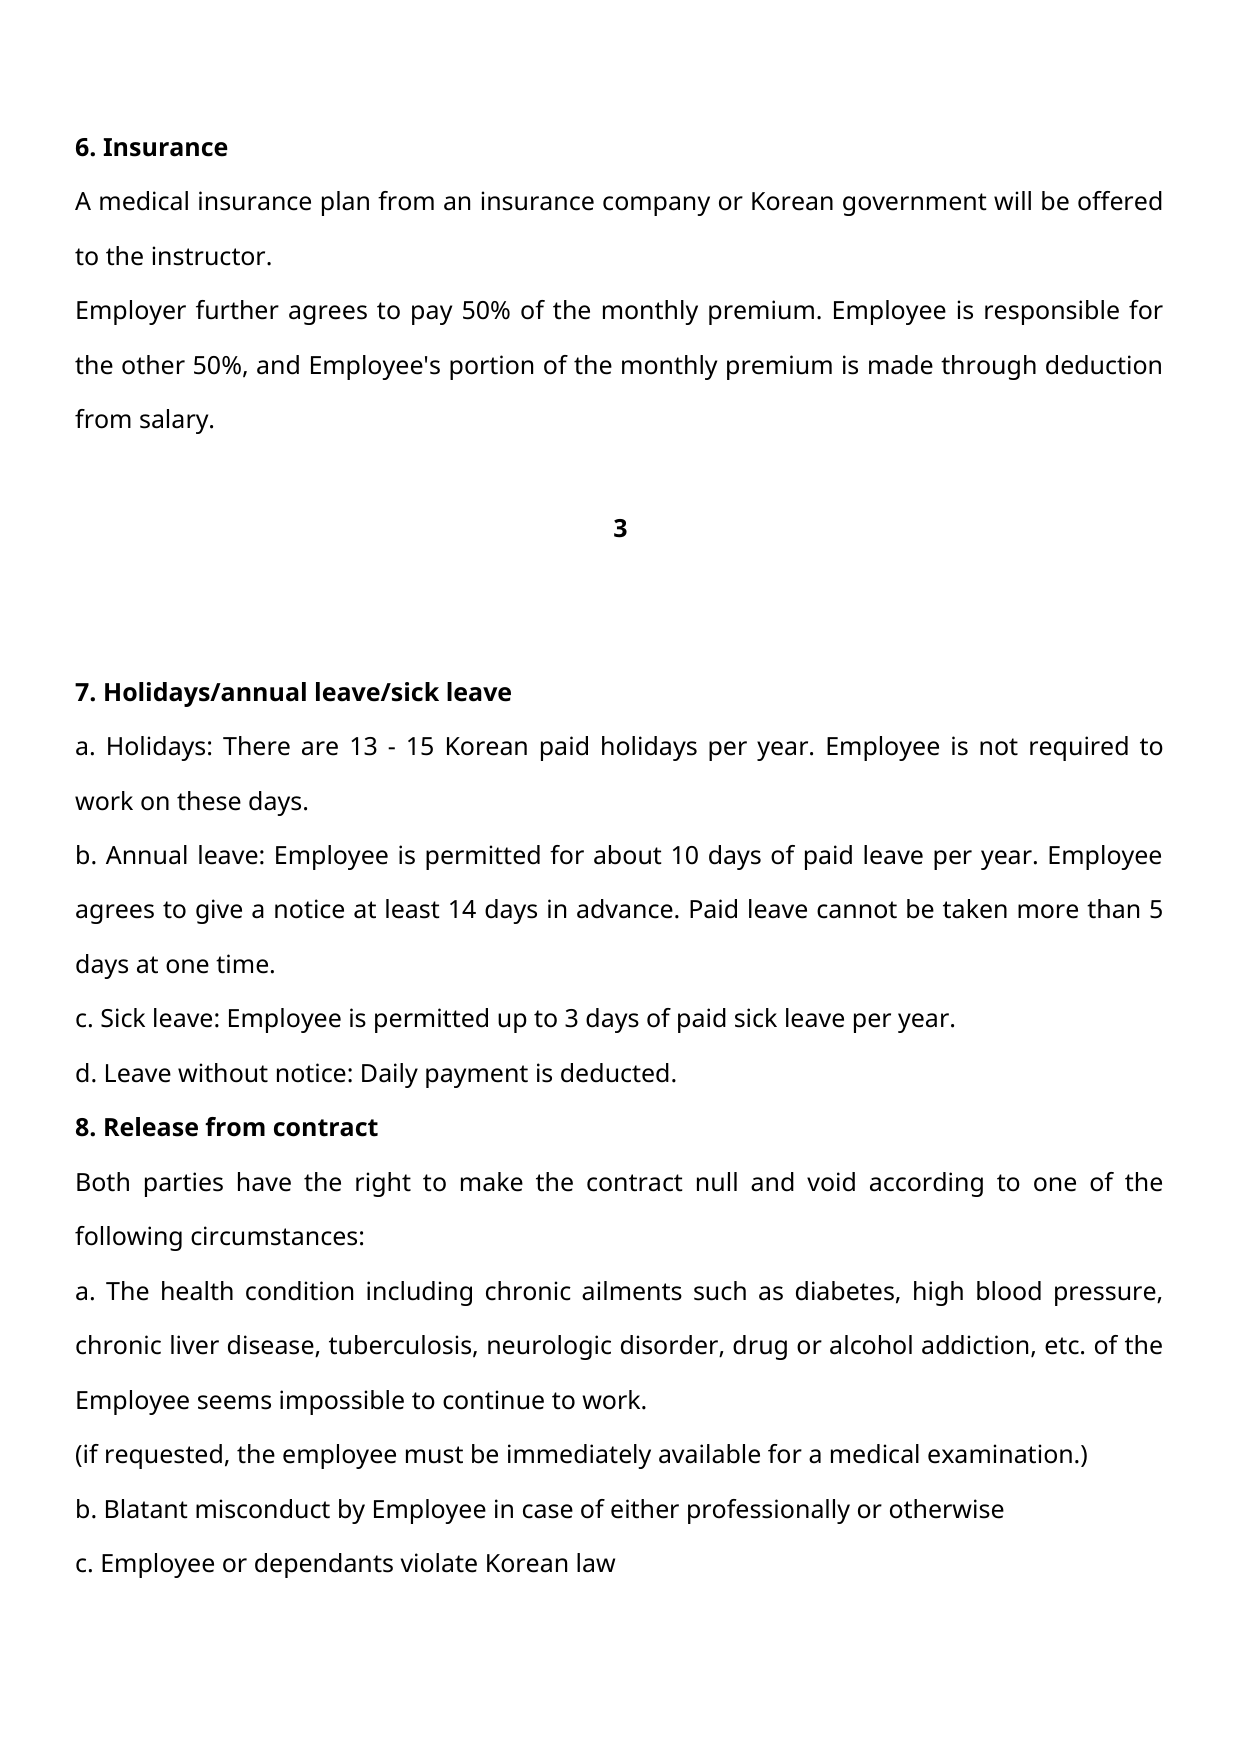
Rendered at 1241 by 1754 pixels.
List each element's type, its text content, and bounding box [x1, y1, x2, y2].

text a. The health condition including chronic ailments such as diabetes, high blood pressure, chronic liver disease, tuberculosis, neurologic disorder, drug or alcohol addiction, etc. of the Employee seems impossible to continue to work. [75, 1273, 1165, 1417]
text b. Annual leave: Employee is permitted for about 10 days of paid leave per year. Employee agrees to give a notice at least 14 days in advance. Paid leave cannot be taken more than 5 days at one time. [75, 838, 1165, 981]
text c. Sick leave: Employee is permitted up to 3 days of paid sick leave per year. [75, 1001, 1165, 1035]
text b. Blatant misconduct by Employee in case of either professionally or otherwise [75, 1491, 1165, 1526]
text (if requested, the employee must be immediately available for a medical examination.) [75, 1437, 1165, 1471]
text Employer further agrees to pay 50% of the monthly premium. Employee is responsible for the other 50%, and Employee's portion of the monthly premium is made through deduction from salary. [75, 293, 1165, 436]
text 3 [75, 511, 1165, 545]
text 7. Holidays/annual leave/sick leave [75, 674, 1165, 708]
text c. Employee or dependants violate Korean law [75, 1546, 1165, 1580]
text 6. Insurance [75, 129, 1165, 163]
text 8. Release from contract [75, 1110, 1165, 1144]
text a. Holidays: There are 13 - 15 Korean paid holidays per year. Employee is not required to work on these days. [75, 729, 1165, 817]
text d. Leave without notice: Daily payment is deducted. [75, 1056, 1165, 1090]
text Both parties have the right to make the contract null and void according to one of the following circumstances: [75, 1164, 1165, 1253]
text A medical insurance plan from an insurance company or Korean government will be offered to the instructor. [75, 184, 1165, 272]
